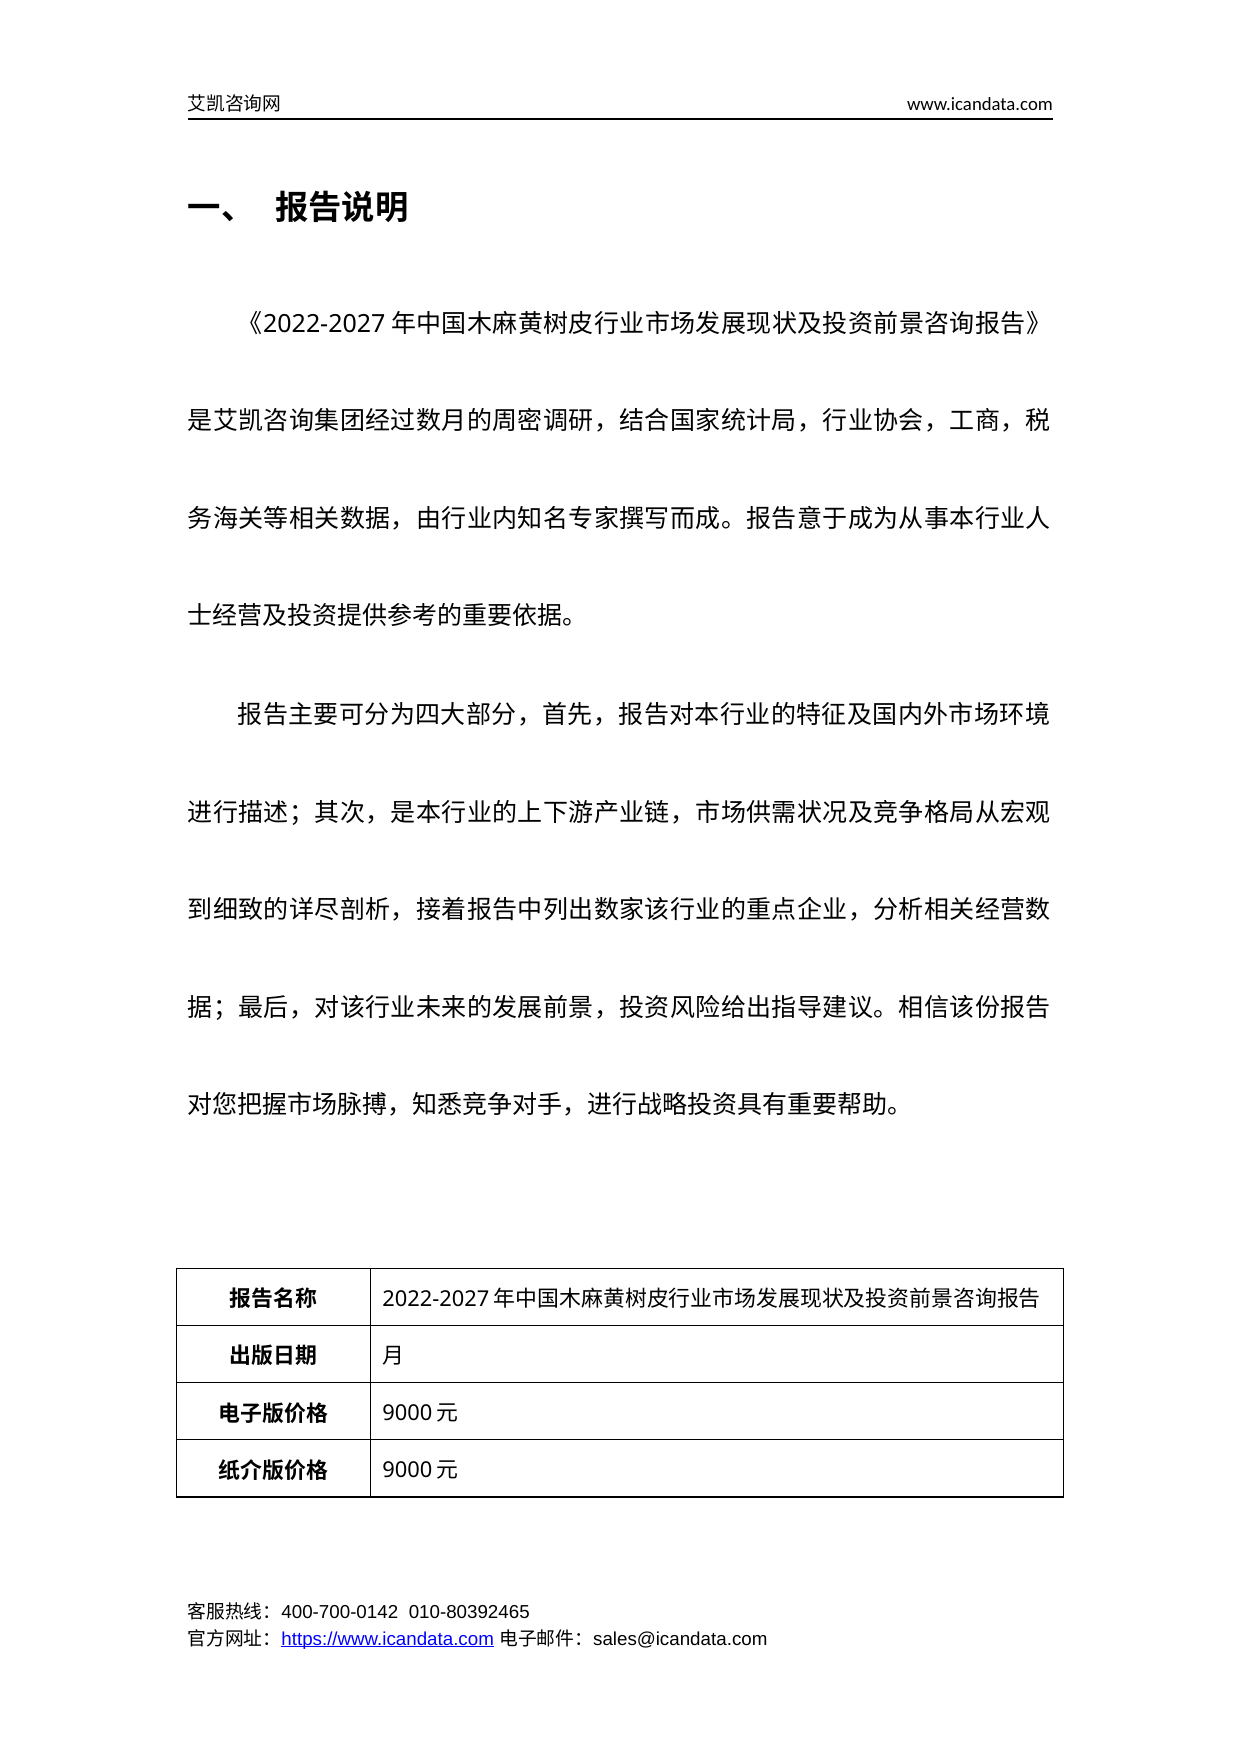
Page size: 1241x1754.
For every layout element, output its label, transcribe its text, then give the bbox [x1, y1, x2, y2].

table_cell 出版日期 [177, 1326, 370, 1382]
table_cell 9000元 [371, 1440, 1063, 1496]
table_cell 月 [371, 1326, 1063, 1382]
table_header 报告名称 [177, 1269, 370, 1325]
table_cell 纸介版价格 [177, 1440, 370, 1496]
text 《2022-2027年中国木麻黄树皮行业市场发展现状及投资前景咨询报告》是艾凯咨询集团经过数月的周密调研，结合国家统计局，行业协会，工商，税务海关等相关数据，由行业内知名专家撰写而成。报告意于成为从事本行业人士经营及投资提供参考的重要依据。 [187, 289, 1053, 646]
text 报告主要可分为四大部分，首先，报告对本行业的特征及国内外市场环境进行描述；其次，是本行业的上下游产业链，市场供需状况及竞争格局从宏观到细致的详尽剖析，接着报告中列出数家该行业的重点企业，分析相关经营数据；最后，对该行业未来的发展前景，投资风险给出指导建议。相信该份报告对您把握市场脉搏，知悉竞争对手，进行战略投资具有重要帮助。 [187, 681, 1053, 1136]
table_cell 9000元 [371, 1383, 1063, 1439]
subtitle 报告说明 [187, 172, 1053, 237]
table_header 2022-2027年中国木麻黄树皮行业市场发展现状及投资前景咨询报告 [371, 1269, 1063, 1325]
table_cell 电子版价格 [177, 1383, 370, 1439]
